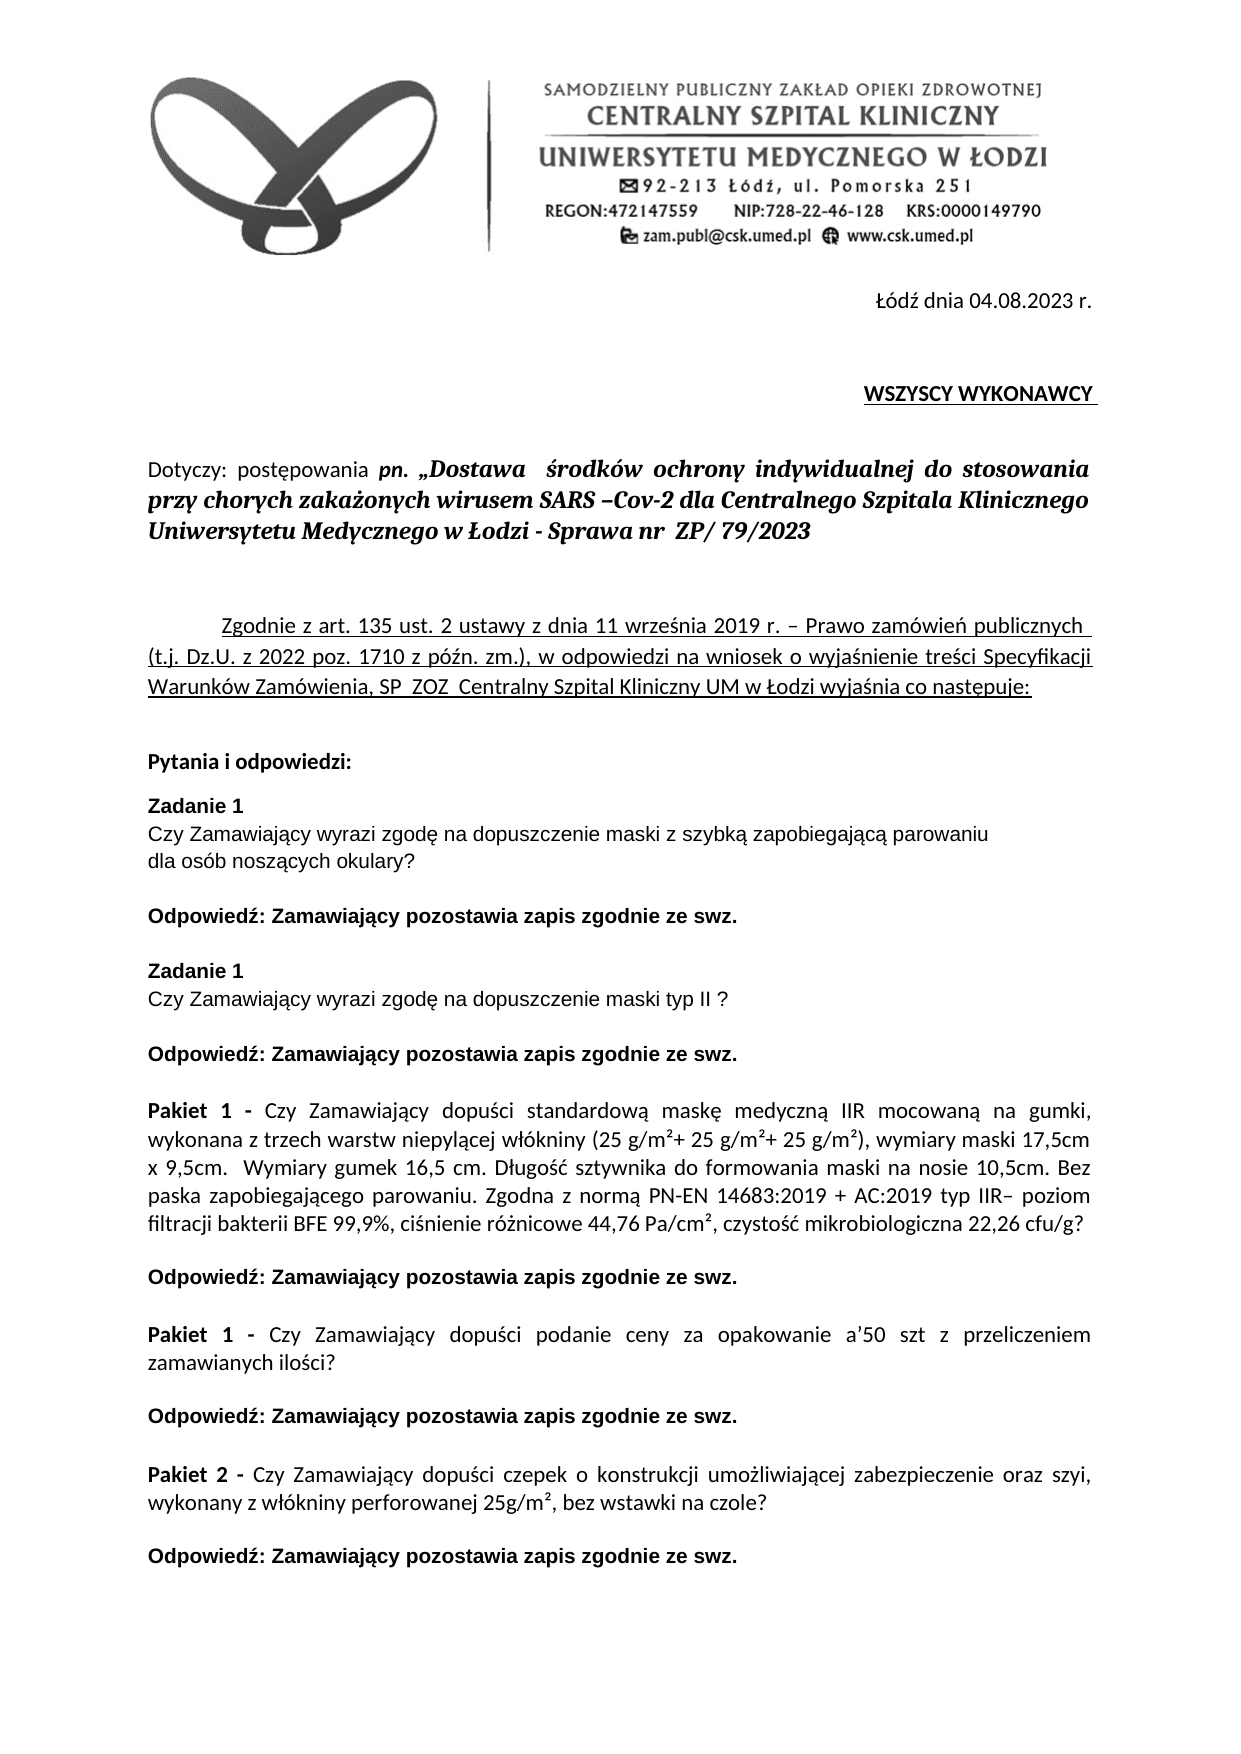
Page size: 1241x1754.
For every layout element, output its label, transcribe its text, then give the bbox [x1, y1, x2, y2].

text Pakiet 1 - Czy Zamawiający dopuści standardową maskę medyczną IIR mocowaną na gumki, wykonana z trzech warstw niepylącej włókniny (25 g/m²+ 25 g/m²+ 25 g/m²), wymiary maski 17,5cm x 9,5cm. Wymiary gumek 16,5 cm. Długość sztywnika do formowania maski na nosie 10,5cm. Bez paska zapobiegającego parowaniu. Zgodna z normą PN-EN 14683:2019 + AC:2019 typ IIR– poziom filtracji bakterii BFE 99,9%, ciśnienie różnicowe 44,76 Pa/cm², czystość mikrobiologiczna 22,26 cfu/g? [148, 1097, 1093, 1237]
text Odpowiedź: Zamawiający pozostawia zapis zgodnie ze swz. [148, 1265, 1019, 1289]
text Czy Zamawiający wyrazi zgodę na dopuszczenie maski typ II ? [148, 987, 1019, 1011]
text Łódź dnia 04.08.2023 r. [148, 286, 1093, 314]
text Odpowiedź: Zamawiający pozostawia zapis zgodnie ze swz. [148, 904, 1019, 928]
text Dotyczy: postępowania pn. „Dostawa środków ochrony indywidualnej do stosowania przy chorych zakażonych wirusem SARS –Cov-2 dla Centralnego Szpitala Klinicznego Uniwersytetu Medycznego w Łodzi - Sprawa nr ZP/ 79/2023 [148, 455, 1093, 546]
text Zadanie 1 [148, 794, 1019, 818]
text Pakiet 1 - Czy Zamawiający dopuści podanie ceny za opakowanie a’50 szt z przeliczeniem zamawianych ilości? [148, 1320, 1093, 1376]
text Pytania i odpowiedzi: [148, 747, 1093, 775]
text Zgodnie z art. 135 ust. 2 ustawy z dnia 11 września 2019 r. – Prawo zamówień publicznych (t.j. Dz.U. z 2022 poz. 1710 z późn. zm.), w odpowiedzi na wniosek o wyjaśnienie treści Specyfikacji Warunków Zamówienia, SP ZOZ Centralny Szpital Kliniczny UM w Łodzi wyjaśnia co następuje: [148, 667, 1093, 700]
text Zgodnie z art. 135 ust. 2 ustawy z dnia 11 września 2019 r. – Prawo zamówień publicznych (t.j. Dz.U. z 2022 poz. 1710 z późn. zm.), w odpowiedzi na wniosek o wyjaśnienie treści Specyfikacji Warunków Zamówienia, SP ZOZ Centralny Szpital Kliniczny UM w Łodzi wyjaśnia co następuje: [148, 612, 1093, 666]
text Odpowiedź: Zamawiający pozostawia zapis zgodnie ze swz. [148, 1404, 1019, 1428]
picture [147, 73, 1053, 258]
text Pakiet 2 - Czy Zamawiający dopuści czepek o konstrukcji umożliwiającej zabezpieczenie oraz szyi, wykonany z włókniny perforowanej 25g/m², bez wstawki na czole? [148, 1460, 1093, 1516]
text Odpowiedź: Zamawiający pozostawia zapis zgodnie ze swz. [148, 1544, 1019, 1568]
text Czy Zamawiający wyrazi zgodę na dopuszczenie maski z szybką zapobiegającą parowaniu dla osób noszących okulary? [148, 822, 1019, 873]
text Zadanie 1 [148, 959, 1019, 983]
text Odpowiedź: Zamawiający pozostawia zapis zgodnie ze swz. [148, 1042, 1019, 1066]
text WSZYSCY WYKONAWCY [148, 379, 1093, 408]
